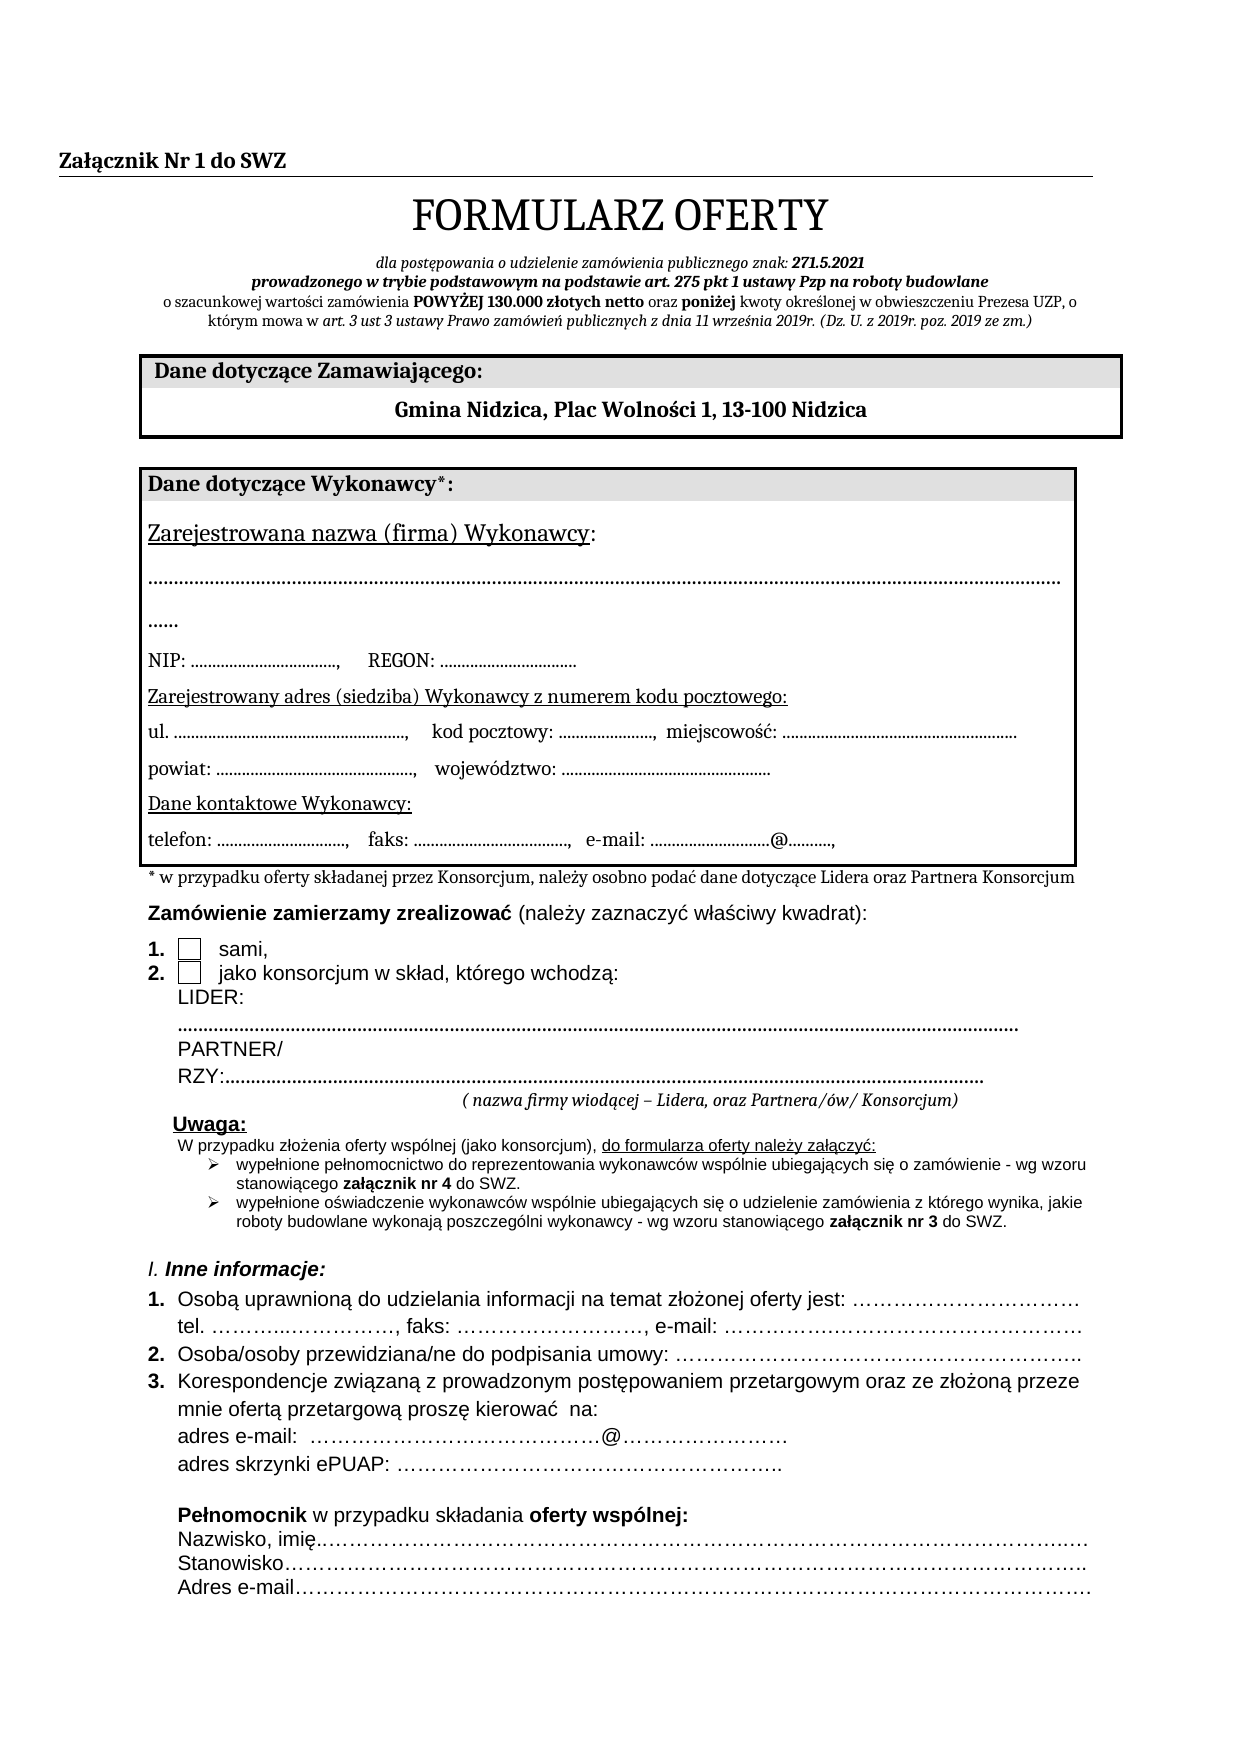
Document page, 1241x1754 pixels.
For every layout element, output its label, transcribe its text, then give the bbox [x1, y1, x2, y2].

text tel. ………...……………, faks: ………………………, e-mail: …………….……………………………… [177, 1314, 1093, 1338]
text o szacunkowej wartości zamówienia POWYŻEJ 130.000 złotych netto oraz poniżej kwoty określonej w obwieszczeniu Prezesa UZP, o którym mowa w art. 3 ust 3 ustawy Prawo zamówień publicznych z dnia 11 września 2019r. (Dz. U. z 2019r. poz. 2019 ze zm.) [148, 292, 1093, 330]
list jako konsorcjum w skład, którego wchodzą: [201, 961, 1093, 984]
list Korespondencje związaną z prowadzonym postępowaniem przetargowym oraz ze złożoną przeze mnie ofertą przetargową proszę kierować na: [148, 1369, 1093, 1421]
table_header Dane dotyczące Zamawiającego: [142, 358, 1120, 388]
subtitle prowadzonego w trybie podstawowym na podstawie art. 275 pkt 1 ustawy Pzp na roboty budowlane [148, 273, 1093, 292]
text ( nazwa firmy wiodącej – Lidera, oraz Partnera/ów/ Konsorcjum) [148, 1090, 1093, 1111]
text Adres e-mail……………………………………………………………………………………………………. [177, 1575, 1093, 1599]
subtitle dla postępowania o udzielenie zamówienia publicznego znak: 271.5.2021 [148, 254, 1093, 273]
table_header Dane dotyczące Wykonawcy*: [142, 470, 1074, 501]
table_cell Gmina Nidzica, Plac Wolności 1, 13-100 Nidzica [142, 388, 1120, 435]
subtitle I. Inne informacje: [148, 1256, 1093, 1280]
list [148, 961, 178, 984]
list wypełnione pełnomocnictwo do reprezentowania wykonawców wspólnie ubiegających się o zamówienie - wg wzoru stanowiącego załącznik nr 4 do SWZ. [207, 1154, 1093, 1193]
text PARTNER/RZY:.................................................................................................................................................... [177, 1037, 1093, 1090]
text adres e-mail: ……………………………………@…………………… [177, 1424, 1093, 1448]
text W przypadku złożenia oferty wspólnej (jako konsorcjum), do formularza oferty należy załączyć: [177, 1135, 1093, 1154]
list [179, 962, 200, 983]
text Uwaga: [148, 1111, 1093, 1135]
list sami, [148, 937, 1093, 961]
text Pełnomocnik w przypadku składania oferty wspólnej: [177, 1503, 1093, 1527]
text * w przypadku oferty składanej przez Konsorcjum, należy osobno podać dane dotyczące Lidera oraz Partnera Konsorcjum [148, 867, 1093, 889]
list Osoba/osoby przewidziana/ne do podpisania umowy: ………………………………………………….. [148, 1342, 1093, 1366]
text Zamówienie zamierzamy zrealizować (należy zaznaczyć właściwy kwadrat): [148, 901, 1093, 924]
text adres skrzynki ePUAP: ……………………………………………….. [177, 1452, 1093, 1476]
text Stanowisko…………………………………………………………………………………………………….. [177, 1551, 1093, 1575]
list Osobą uprawnioną do udzielania informacji na temat złożonej oferty jest: …………………………… [148, 1287, 1093, 1311]
list wypełnione oświadczenie wykonawców wspólnie ubiegających się o udzielenie zamówienia z którego wynika, jakie roboty budowlane wykonają poszczególni wykonawcy - wg wzoru stanowiącego załącznik nr 3 do SWZ. [207, 1193, 1093, 1231]
text Nazwisko, imię..……………………………………………………………………………………………..… [177, 1527, 1093, 1551]
text LIDER: .................................................................................................................................................................... [177, 984, 1093, 1037]
table_cell Zarejestrowana nazwa (firma) Wykonawcy: ........................................................................................................................................................................................ NIP: .................................., REGON: ................................ Zarejestrowany adres (siedziba) Wykonawcy z numerem kodu pocztowego: ul. ......................................................, kod pocztowy: ......................, miejscowość: ....................................................... powiat: .............................................., województwo: ................................................. Dane kontaktowe Wykonawcy: telefon: .............................., faks: ...................................., e-mail: ............................@.........., [142, 501, 1074, 864]
subtitle FORMULARZ OFERTY [148, 189, 1093, 242]
subtitle Załącznik Nr 1 do SWZ [59, 148, 1093, 176]
